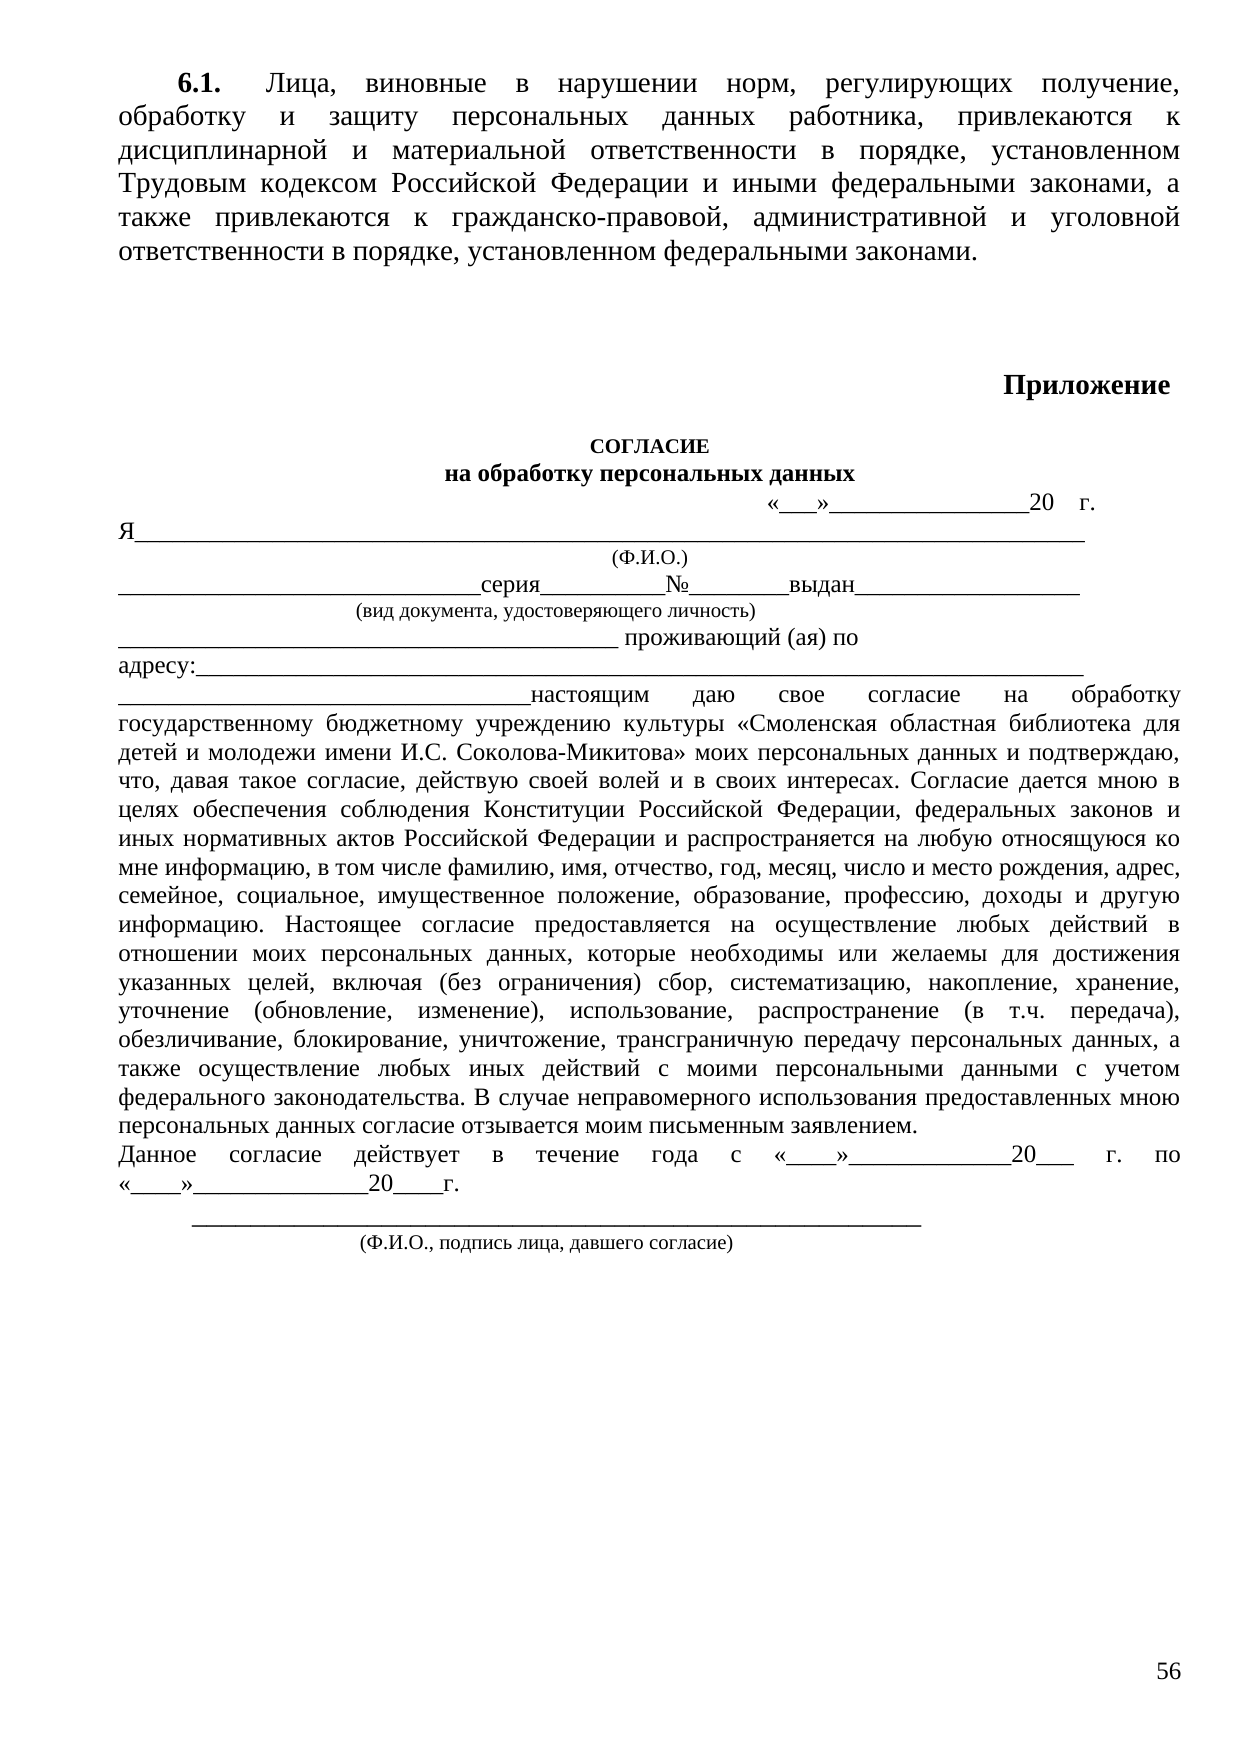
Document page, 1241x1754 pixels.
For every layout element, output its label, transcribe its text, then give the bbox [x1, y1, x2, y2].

text (вид документа, удостоверяющего личность) [118, 598, 1181, 622]
text __________________________________________________ [118, 1197, 1181, 1230]
text ________________________________________ проживающий (ая) по адресу:_______________________________________________________________________ [118, 622, 1181, 679]
text на обработку персональных данных [118, 458, 1181, 487]
text Я____________________________________________________________________________ [118, 516, 1181, 545]
text СОГЛАСИЕ [118, 434, 1181, 458]
text Приложение [118, 367, 1181, 434]
text _____________________________серия__________№________выдан__________________ [118, 569, 1181, 598]
text (Ф.И.О., подпись лица, давшего согласие) [118, 1230, 1181, 1254]
text (Ф.И.О.) [118, 545, 1181, 569]
list Лица, виновные в нарушении норм, регулирующих получение, обработку и защиту персональных данных работника, привлекаются к дисциплинарной и материальной ответственности в порядке, установленном Трудовым кодексом Российской Федерации и иными федеральными законами, а также привлекаются к гражданско-правовой, административной и уголовной ответственности в порядке, установленном федеральными законами. [118, 65, 1181, 266]
text Данное согласие действует в течение года с «____»_____________20___ г. по «____»______________20____г. [118, 1139, 1181, 1197]
text _________________________________настоящим даю свое согласие на обработку государственному бюджетному учреждению культуры «Смоленская областная библиотека для детей и молодежи имени И.С. Соколова-Микитова» моих персональных данных и подтверждаю, что, давая такое согласие, действую своей волей и в своих интересах. Согласие дается мною в целях обеспечения соблюдения Конституции Российской Федерации, федеральных законов и иных нормативных актов Российской Федерации и распространяется на любую относящуюся ко мне информацию, в том числе фамилию, имя, отчество, год, месяц, число и место рождения, адрес, семейное, социальное, имущественное положение, образование, профессию, доходы и другую информацию. Настоящее согласие предоставляется на осуществление любых действий в отношении моих персональных данных, которые необходимы или желаемы для достижения указанных целей, включая (без ограничения) сбор, систематизацию, накопление, хранение, уточнение (обновление, изменение), использование, распространение (в т.ч. передача), обезличивание, блокирование, уничтожение, трансграничную передачу персональных данных, а также осуществление любых иных действий с моими персональными данными с учетом федерального законодательства. В случае неправомерного использования предоставленных мною персональных данных согласие отзывается моим письменным заявлением. [118, 679, 1181, 1139]
text «___»________________20 г. [118, 487, 1181, 516]
